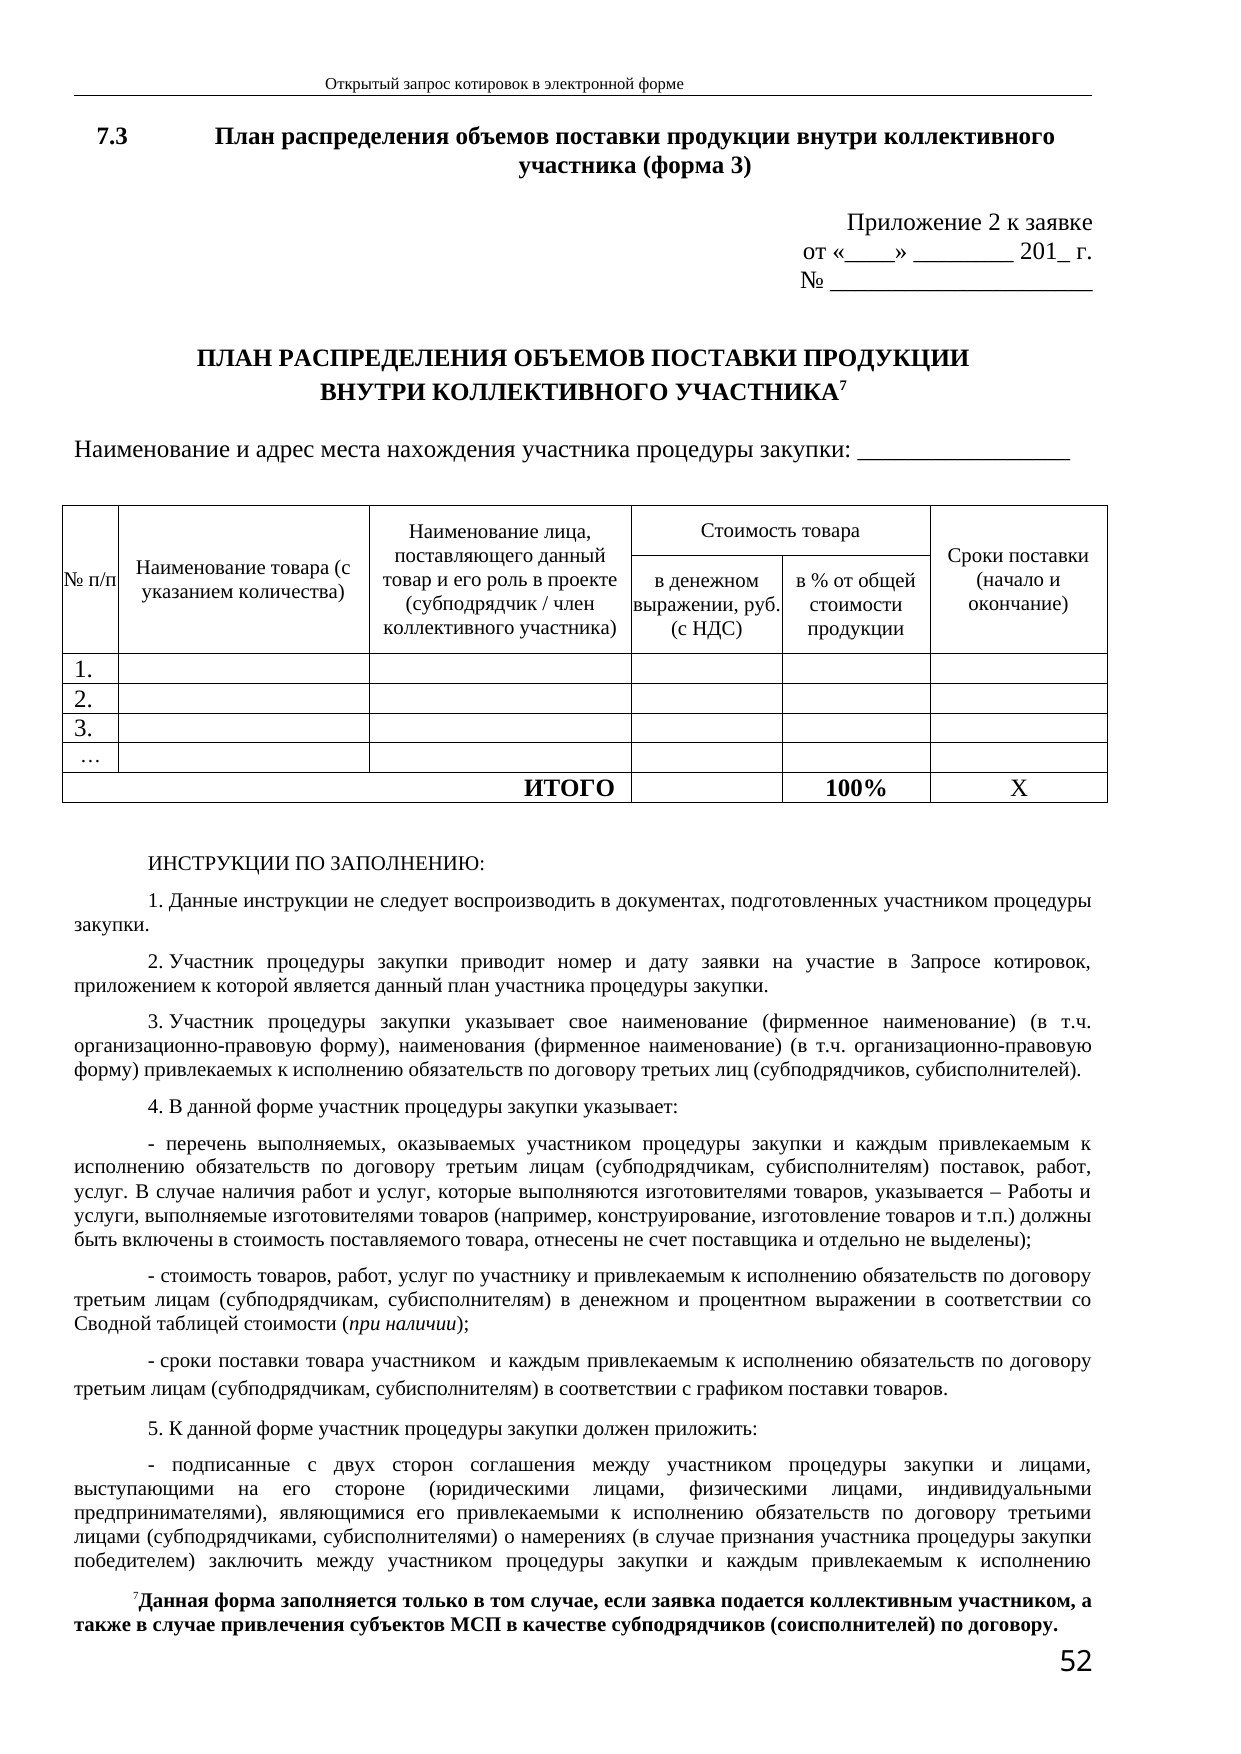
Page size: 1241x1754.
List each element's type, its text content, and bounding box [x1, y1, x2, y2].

table_cell [931, 743, 1107, 772]
table_cell [931, 654, 1107, 683]
text - перечень выполняемых, оказываемых участником процедуры закупки и каждым привлекаемым к исполнению обязательств по договору третьим лицам (субподрядчикам, субисполнителям) поставок, работ, услуг. В случае наличия работ и услуг, которые выполняются изготовителями товаров, указывается – Работы и услуги, выполняемые изготовителями товаров (например, конструирование, изготовление товаров и т.п.) должны быть включены в стоимость поставляемого товара, отнесены не счет поставщика и отдельно не выделены); [74, 1130, 1092, 1251]
list № _____________________ [59, 265, 1092, 293]
table_cell [783, 684, 930, 712]
table_cell ИТОГО [63, 773, 631, 802]
table_header Стоимость товара [632, 506, 930, 555]
text ИНСТРУКЦИИ ПО ЗАПОЛНЕНИЮ: [74, 851, 1092, 875]
text Наименование и адрес места нахождения участника процедуры закупки: _________________ [74, 434, 1092, 463]
table_cell [632, 743, 782, 772]
table_header Наименование товара (с указанием количества) [119, 506, 369, 653]
table_cell [783, 654, 930, 683]
table_cell [931, 714, 1107, 742]
text План распределения объемов поставки продукции внутри коллективного участника (форма 3) [59, 121, 1092, 178]
table_cell [63, 684, 118, 712]
text 3. Участник процедуры закупки указывает свое наименование (фирменное наименование) (в т.ч. организационно-правовую форму), наименования (фирменное наименование) (в т.ч. организационно-правовую форму) привлекаемых к исполнению обязательств по договору третьих лиц (субподрядчиков, субисполнителей). [74, 1009, 1092, 1081]
table_header Наименование лица, поставляющего данный товар и его роль в проекте (субподрядчик / член коллективного участника) [370, 506, 631, 653]
table_cell в % от общей стоимости продукции [783, 556, 930, 653]
table_header № п/п [63, 506, 118, 653]
table_cell [119, 684, 369, 712]
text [74, 1452, 1092, 1572]
table_cell [783, 714, 930, 742]
text 5. К данной форме участник процедуры закупки должен приложить: [74, 1416, 1092, 1440]
table_cell [370, 684, 631, 712]
table_cell [63, 714, 118, 742]
table_cell [632, 714, 782, 742]
table_cell [119, 714, 369, 742]
table_cell [632, 654, 782, 683]
list от «____» ________ 201_ г. [59, 236, 1092, 265]
table_cell [63, 654, 118, 683]
text 1. Данные инструкции не следует воспроизводить в документах, подготовленных участником процедуры закупки. [74, 888, 1092, 936]
text - стоимость товаров, работ, услуг по участнику и привлекаемым к исполнению обязательств по договору третьим лицам (субподрядчикам, субисполнителям) в денежном и процентном выражении в соответствии со Сводной таблицей стоимости (при наличии); [74, 1263, 1092, 1335]
table_cell Х [931, 773, 1107, 802]
table_cell [632, 684, 782, 712]
table_cell [632, 773, 782, 802]
table_cell [783, 743, 930, 772]
text - сроки поставки товара участником и каждым привлекаемым к исполнению обязательств по договору третьим лицам (субподрядчикам, субисполнителям) в соответствии с графиком поставки товаров. [74, 1348, 1092, 1399]
text ПЛАН РАСПРЕДЕЛЕНИЯ ОБЪЕМОВ ПОСТАВКИ ПРОДУКЦИИ ВНУТРИ КОЛЛЕКТИВНОГО УЧАСТНИКА [74, 343, 1092, 405]
table_cell [119, 743, 369, 772]
table_header Сроки поставки (начало и окончание) [931, 506, 1107, 653]
table_cell [119, 654, 369, 683]
table_cell [370, 654, 631, 683]
table_cell [931, 684, 1107, 712]
table_cell … [63, 743, 118, 772]
table_cell [370, 714, 631, 742]
text 2. Участник процедуры закупки приводит номер и дату заявки на участие в Запросе котировок, приложением к которой является данный план участника процедуры закупки. [74, 948, 1092, 997]
table_cell [370, 743, 631, 772]
table_cell 100% [783, 773, 930, 802]
list Приложение 2 к заявке [59, 207, 1092, 236]
text 4. В данной форме участник процедуры закупки указывает: [74, 1094, 1092, 1118]
table_cell в денежном выражении, руб. (с НДС) [632, 556, 782, 653]
